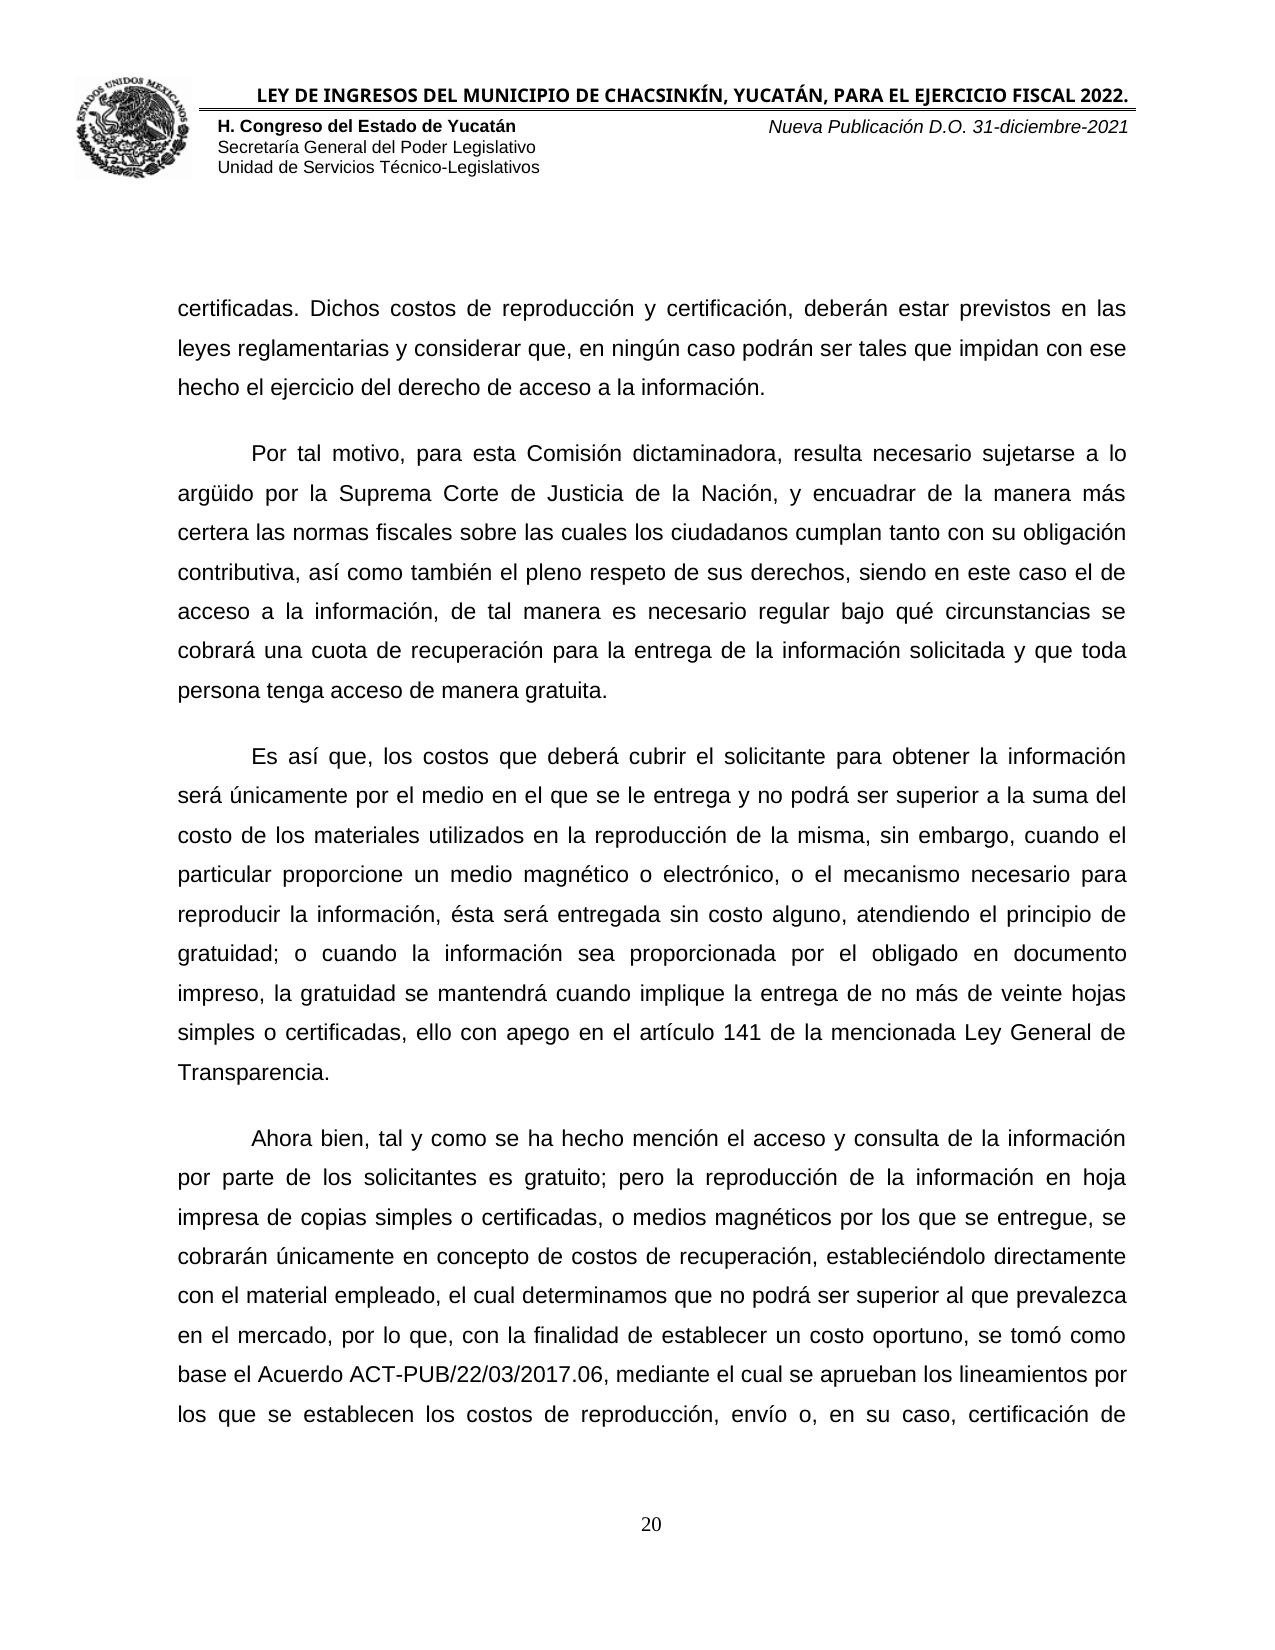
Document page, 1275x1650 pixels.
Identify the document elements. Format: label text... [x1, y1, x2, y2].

text Es así que, los costos que deberá cubrir el solicitante para obtener la información será únicamente por el medio en el que se le entrega y no podrá ser superior a la suma del costo de los materiales utilizados en la reproducción de la misma, sin embargo, cuando el particular proporcione un medio magnético o electrónico, o el mecanismo necesario para reproducir la información, ésta será entregada sin costo alguno, atendiendo el principio de gratuidad; o cuando la información sea proporcionada por el obligado en documento impreso, la gratuidad se mantendrá cuando implique la entrega de no más de veinte hojas simples o certificadas, ello con apego en el artículo 141 de la mencionada Ley General de Transparencia. [177, 743, 1127, 1085]
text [177, 1124, 1127, 1427]
text Por tal motivo, para esta Comisión dictaminadora, resulta necesario sujetarse a lo argüido por la Suprema Corte de Justicia de la Nación, y encuadrar de la manera más certera las normas fiscales sobre las cuales los ciudadanos cumplan tanto con su obligación contributiva, así como también el pleno respeto de sus derechos, siendo en este caso el de acceso a la información, de tal manera es necesario regular bajo qué circunstancias se cobrará una cuota de recuperación para la entrega de la información solicitada y que toda persona tenga acceso de manera gratuita. [177, 440, 1127, 703]
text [177, 295, 1127, 401]
